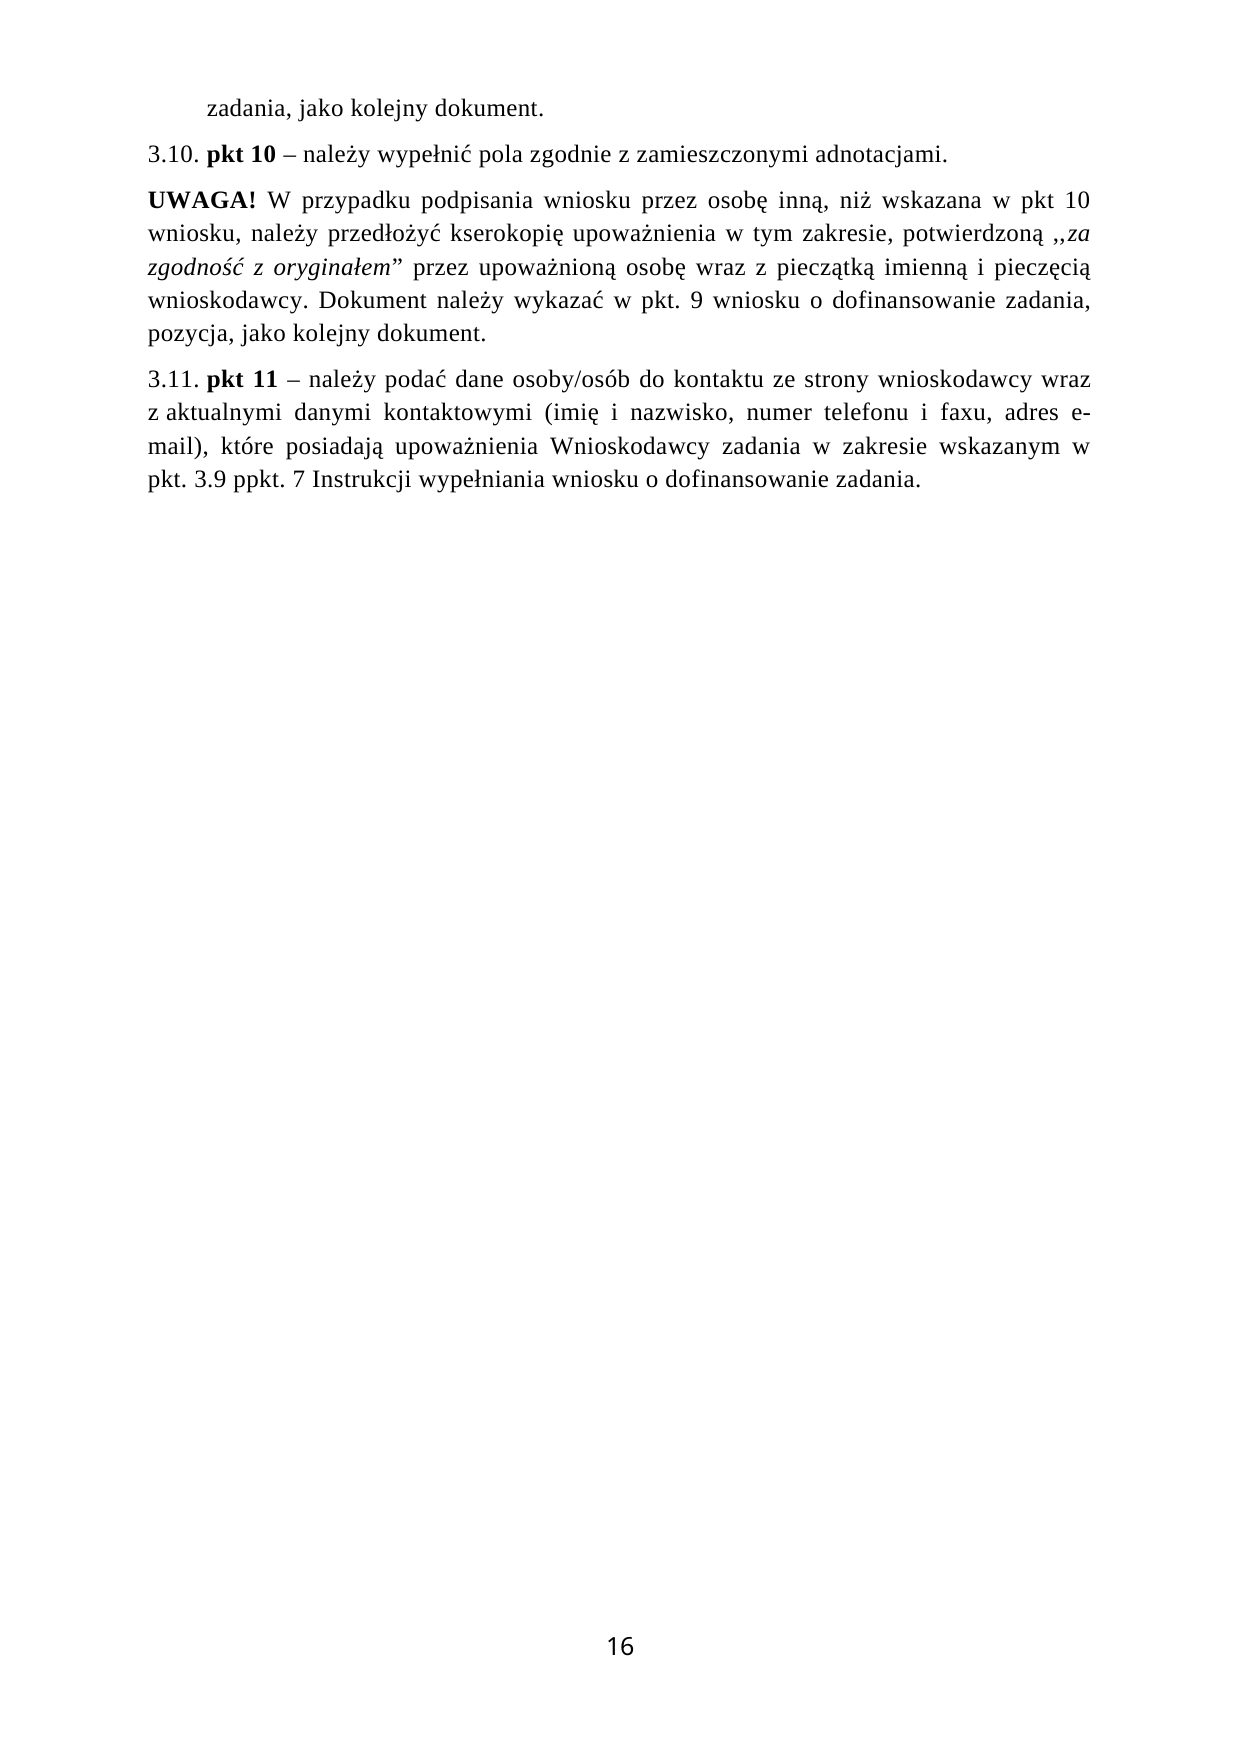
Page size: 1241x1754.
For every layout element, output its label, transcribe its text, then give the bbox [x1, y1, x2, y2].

list pkt 10 – należy wypełnić pola zgodnie z zamieszczonymi adnotacjami. [148, 134, 1093, 168]
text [207, 89, 1093, 122]
text 3.11. pkt 11 – należy podać dane osoby/osób do kontaktu ze strony wnioskodawcy wraz z aktualnymi danymi kontaktowymi (imię i nazwisko, numer telefonu i faxu, adres e-mail), które posiadają upoważnienia Wnioskodawcy zadania w zakresie wskazanym w pkt. 3.9 ppkt. 7 Instrukcji wypełniania wniosku o dofinansowanie zadania. [148, 359, 1093, 493]
text UWAGA! W przypadku podpisania wniosku przez osobę inną, niż wskazana w pkt 10 wniosku, należy przedłożyć kserokopię upoważnienia w tym zakresie, potwierdzoną ,,za zgodność z oryginałem” przez upoważnioną osobę wraz z pieczątką imienną i pieczęcią wnioskodawcy. Dokument należy wykazać w pkt. 9 wniosku o dofinansowanie zadania, pozycja, jako kolejny dokument. [148, 180, 1093, 347]
